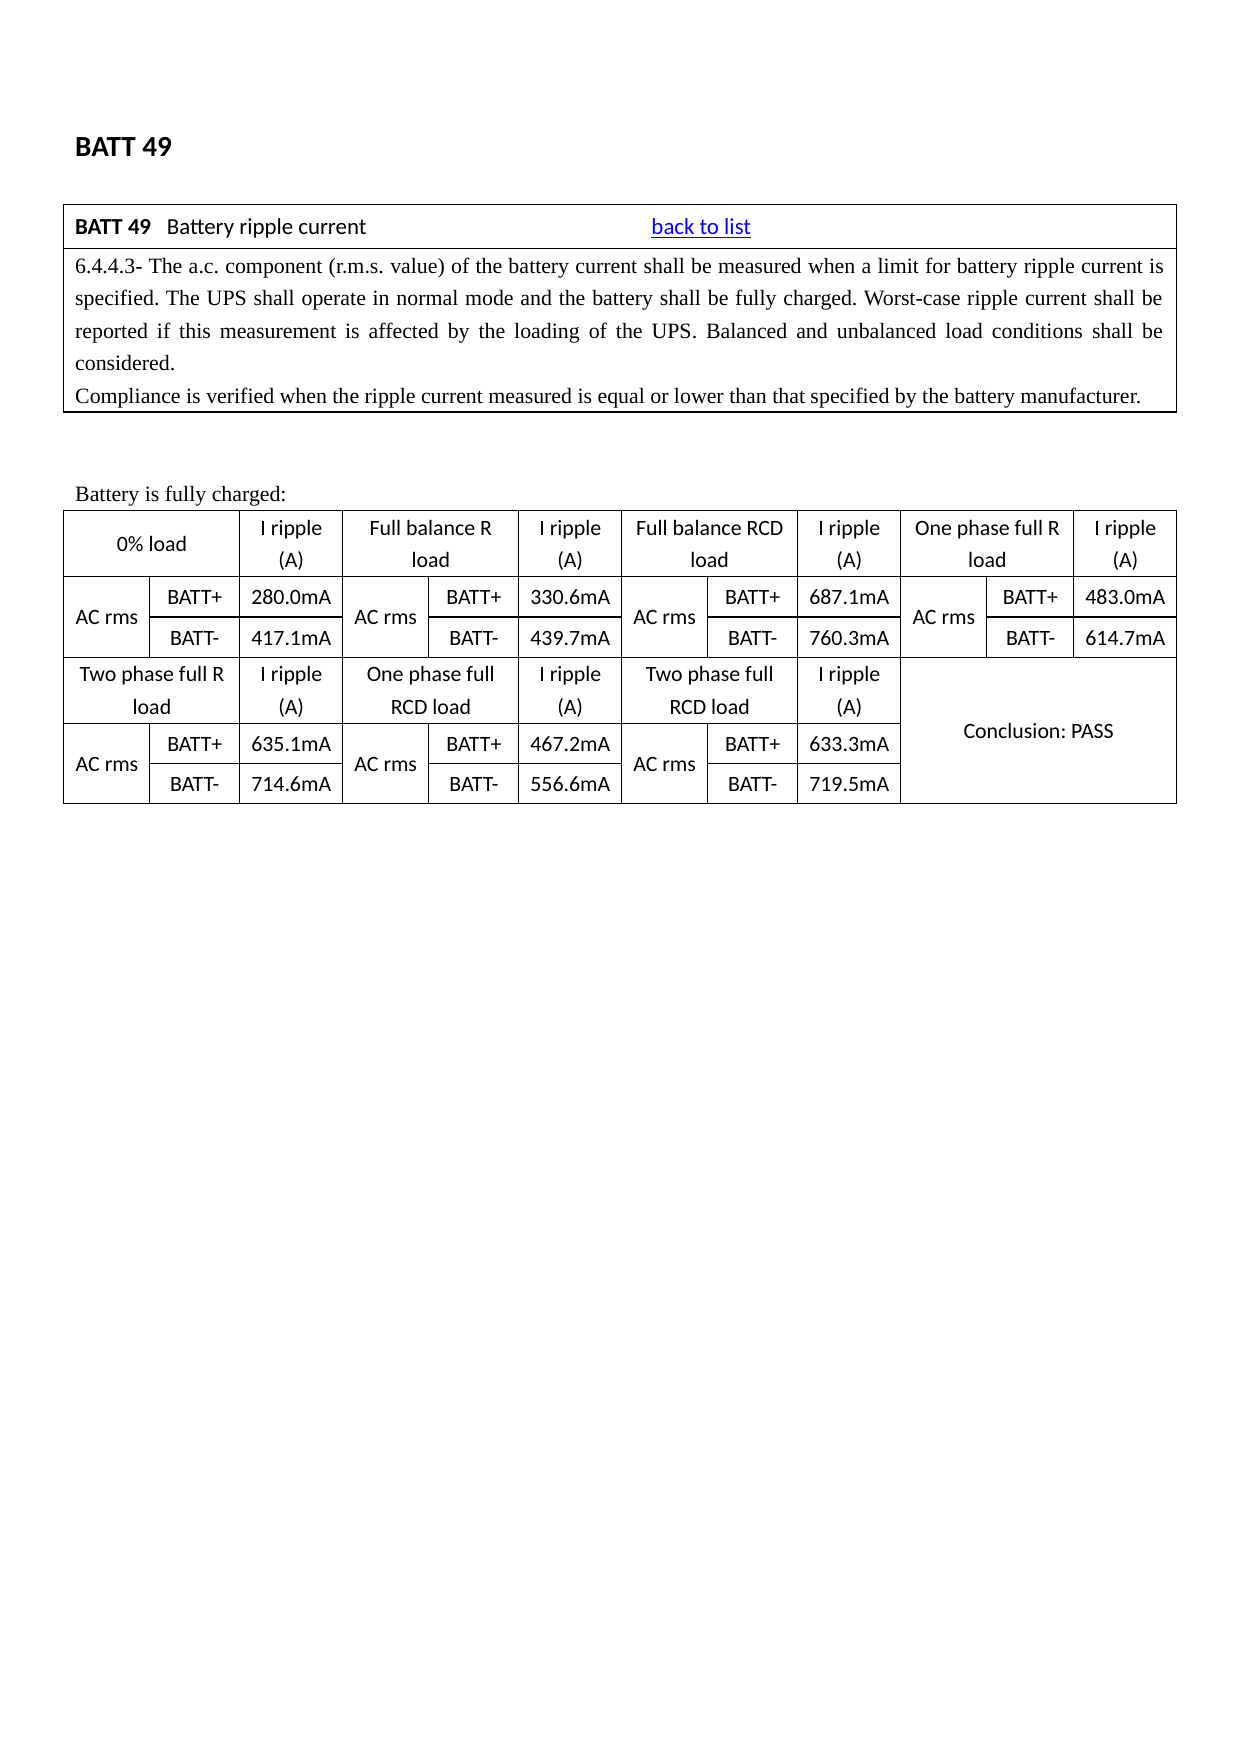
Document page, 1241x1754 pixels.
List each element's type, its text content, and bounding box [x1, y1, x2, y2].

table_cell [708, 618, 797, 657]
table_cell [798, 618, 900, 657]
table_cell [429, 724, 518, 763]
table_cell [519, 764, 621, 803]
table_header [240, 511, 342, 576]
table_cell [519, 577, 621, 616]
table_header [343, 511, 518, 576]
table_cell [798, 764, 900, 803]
text Battery is fully charged: [75, 477, 1165, 510]
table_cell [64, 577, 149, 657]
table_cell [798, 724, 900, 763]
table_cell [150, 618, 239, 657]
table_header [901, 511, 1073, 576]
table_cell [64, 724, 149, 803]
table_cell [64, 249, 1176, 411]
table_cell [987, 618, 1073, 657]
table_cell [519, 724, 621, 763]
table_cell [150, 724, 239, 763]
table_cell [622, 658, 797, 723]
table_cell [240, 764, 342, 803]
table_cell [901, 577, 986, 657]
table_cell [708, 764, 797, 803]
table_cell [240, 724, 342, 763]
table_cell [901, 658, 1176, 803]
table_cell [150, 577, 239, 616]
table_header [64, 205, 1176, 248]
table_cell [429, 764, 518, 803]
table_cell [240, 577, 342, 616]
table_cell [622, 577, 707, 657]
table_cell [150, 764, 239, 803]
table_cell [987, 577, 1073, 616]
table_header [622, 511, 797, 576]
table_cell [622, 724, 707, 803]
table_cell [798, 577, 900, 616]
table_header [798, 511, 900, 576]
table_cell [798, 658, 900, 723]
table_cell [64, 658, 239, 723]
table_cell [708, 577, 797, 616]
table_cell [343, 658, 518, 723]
subtitle BATT 49 [75, 113, 1165, 178]
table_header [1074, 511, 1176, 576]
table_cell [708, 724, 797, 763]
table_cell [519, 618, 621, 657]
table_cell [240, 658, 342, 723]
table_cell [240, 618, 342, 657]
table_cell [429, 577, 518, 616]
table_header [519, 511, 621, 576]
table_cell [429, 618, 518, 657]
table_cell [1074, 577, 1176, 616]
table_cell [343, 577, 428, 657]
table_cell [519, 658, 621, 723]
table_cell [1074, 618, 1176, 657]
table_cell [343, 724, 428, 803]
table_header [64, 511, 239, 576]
